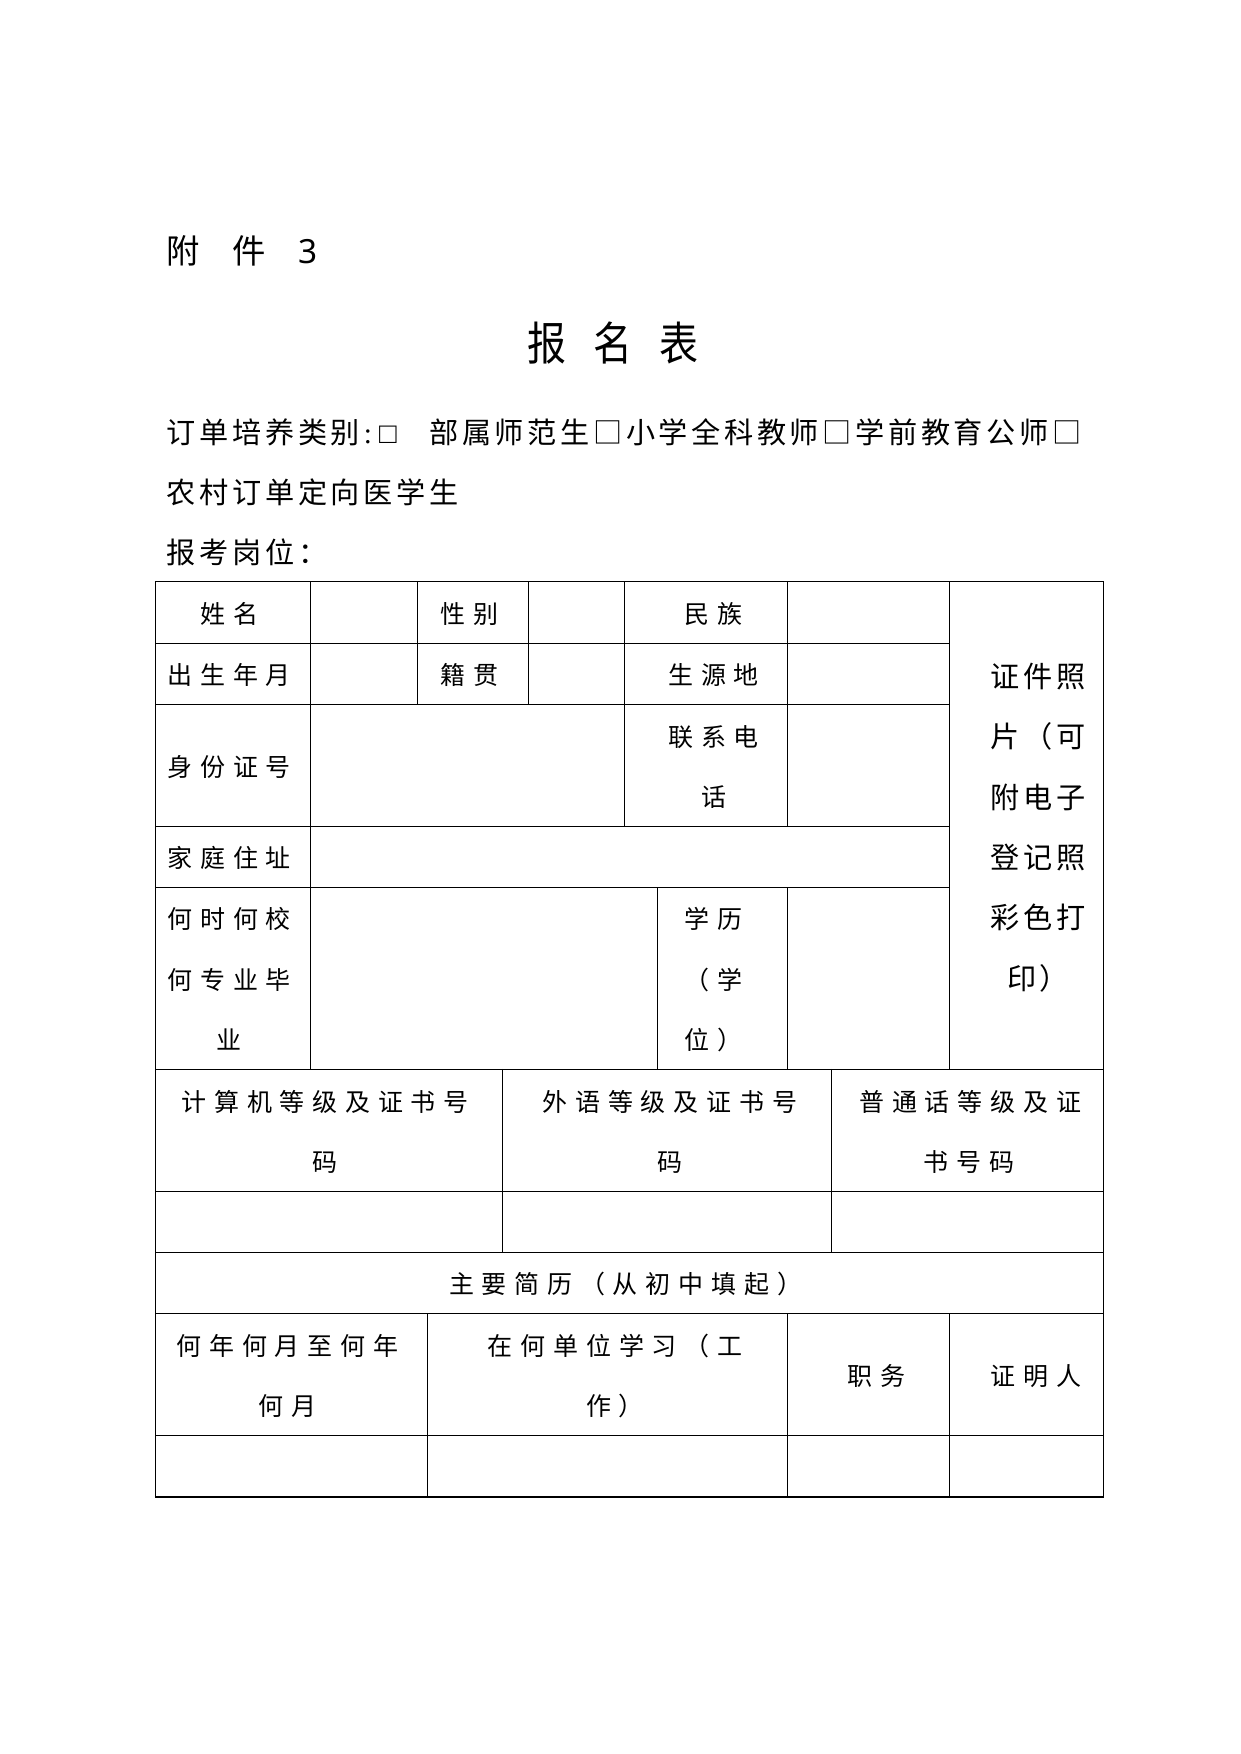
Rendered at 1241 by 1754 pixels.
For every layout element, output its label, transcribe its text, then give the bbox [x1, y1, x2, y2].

table_header 姓名 [156, 582, 310, 643]
table_cell [311, 827, 949, 887]
text 报考岗位： [167, 521, 1085, 581]
table_cell 学历 （学位） [658, 888, 787, 1069]
table_cell [529, 644, 624, 704]
table_cell 普通话等级及证书号码 [832, 1070, 1103, 1191]
table_cell 职务 [788, 1314, 949, 1435]
table_cell [311, 888, 657, 1069]
table_cell 在何单位学习（工作） [428, 1314, 787, 1435]
table_cell [311, 705, 624, 826]
table_cell 籍贯 [418, 644, 528, 704]
table_cell 家庭住址 [156, 827, 310, 887]
table_cell [428, 1436, 787, 1496]
table_cell [788, 1436, 949, 1496]
table_cell [156, 1192, 502, 1252]
table_cell 何年何月至何年何月 [156, 1314, 427, 1435]
text 订单培养类别: □部属师范生□小学全科教师□学前教育公师□农村订单定向医学生 [167, 400, 1085, 521]
text 报名表 [167, 280, 1085, 400]
table_cell 出生年月 [156, 644, 310, 704]
table_cell [311, 644, 417, 704]
table_cell [503, 1192, 831, 1252]
table_cell [788, 644, 949, 704]
table_cell [788, 705, 949, 826]
table_header 性别 [418, 582, 528, 643]
table_cell [788, 888, 949, 1069]
table_cell [156, 1436, 427, 1496]
table_cell 主要简历（从初中填起） [156, 1253, 1103, 1313]
table_header [788, 582, 949, 643]
table_cell 何时何校何专业毕业 [156, 888, 310, 1069]
table_header 证件照片（可附电子登记照彩色打印） [950, 582, 1103, 1069]
table_cell 生源地 [625, 644, 787, 704]
table_cell [950, 1436, 1103, 1496]
text 附件3 [167, 219, 884, 280]
table_cell 证明人 [950, 1314, 1103, 1435]
table_cell [832, 1192, 1103, 1252]
table_cell 身份证号 [156, 705, 310, 826]
table_header [311, 582, 417, 643]
table_header [529, 582, 624, 643]
table_cell 计算机等级及证书号码 [156, 1070, 502, 1191]
table_cell 外语等级及证书号码 [503, 1070, 831, 1191]
table_cell 联系电话 [625, 705, 787, 826]
table_header 民族 [625, 582, 787, 643]
